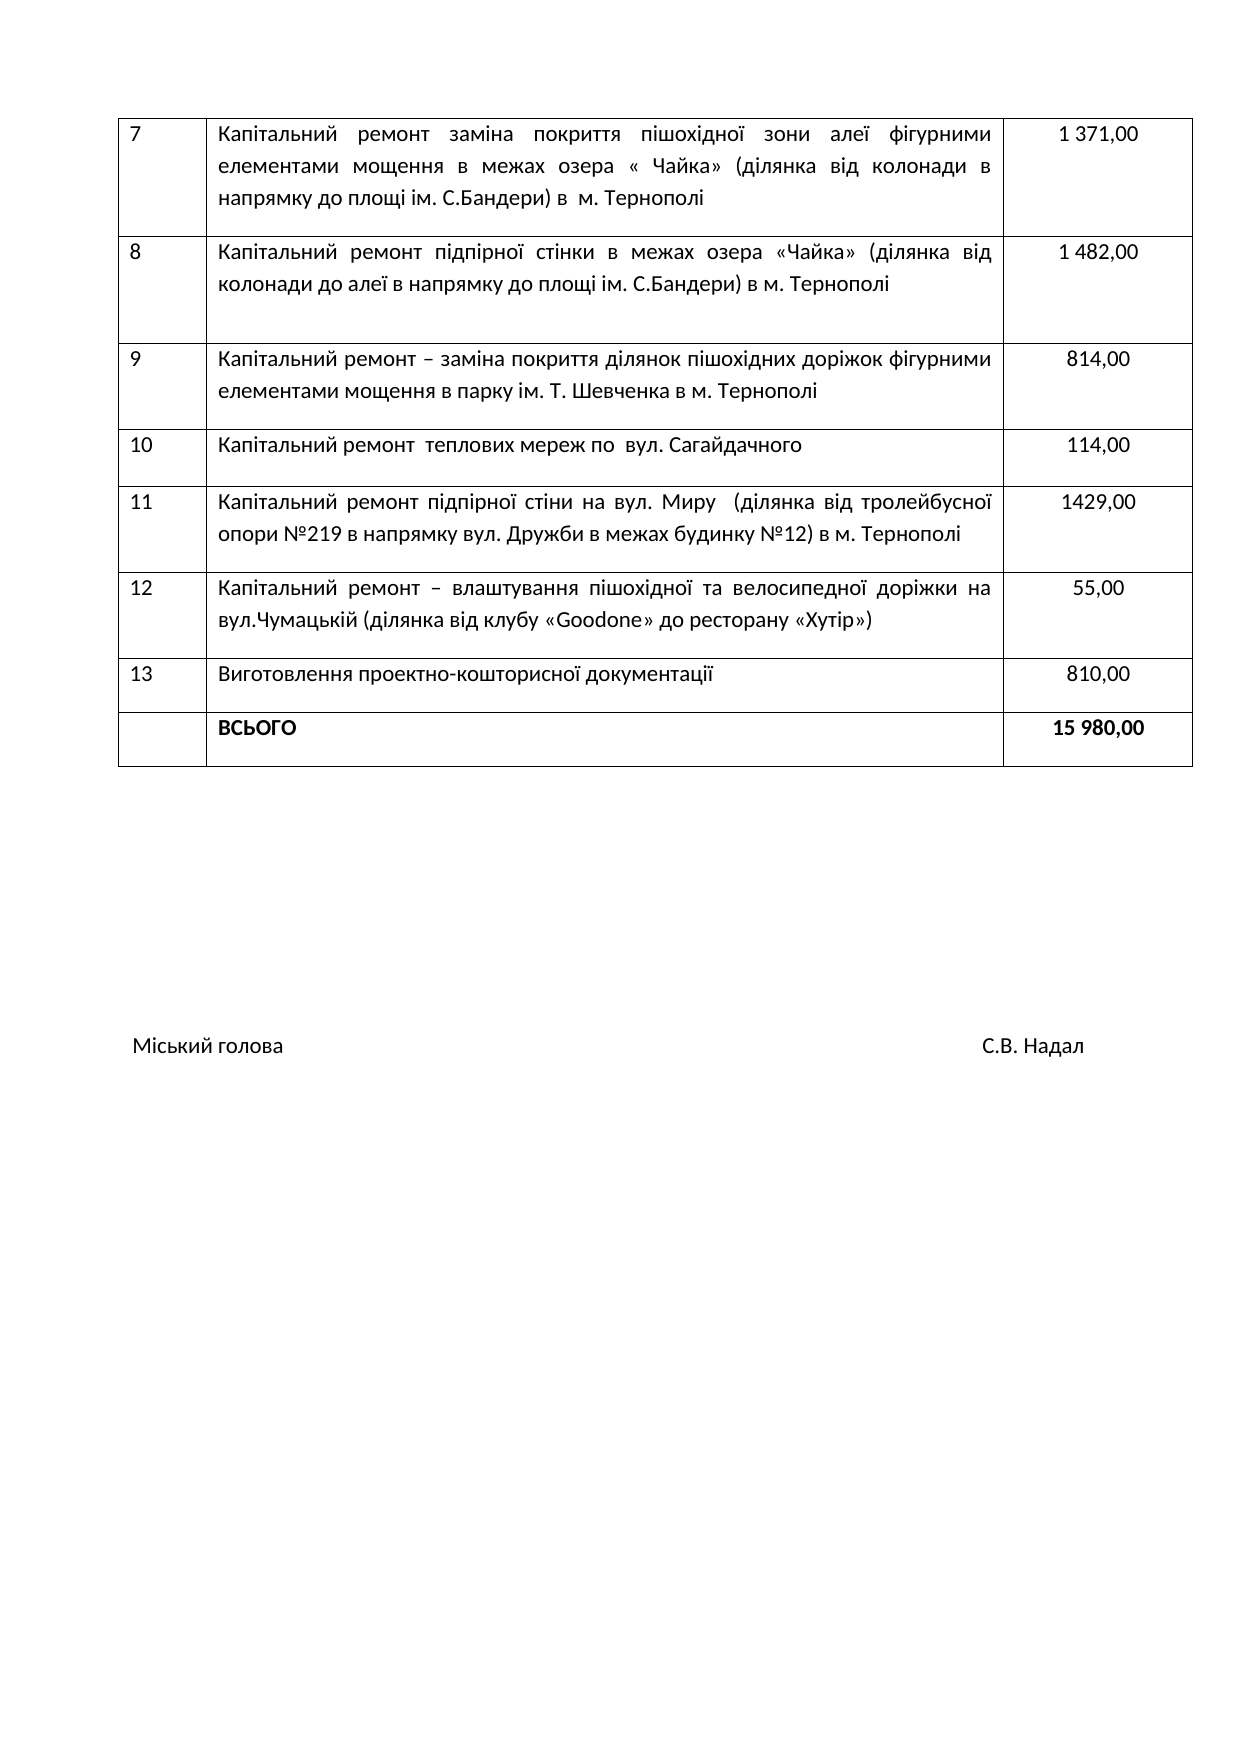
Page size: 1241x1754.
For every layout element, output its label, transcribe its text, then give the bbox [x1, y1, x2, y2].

table_cell 810,00 [1004, 659, 1192, 712]
table_cell Капітальний ремонт теплових мереж по вул. Сагайдачного [207, 430, 1003, 486]
table_cell 114,00 [1004, 430, 1192, 486]
table_cell Капітальний ремонт підпірної стінки в межах озера «Чайка» (ділянка від колонади до алеї в напрямку до площі ім. С.Бандери) в м. Тернополі [207, 237, 1003, 343]
table_cell Капітальний ремонт – влаштування пішохідної та велосипедної доріжки на вул.Чумацькій (ділянка від клубу «Goodone» до ресторану «Хутір») [207, 573, 1003, 658]
table_cell Виготовлення проектно-кошторисної документації [207, 659, 1003, 712]
table_cell 814,00 [1004, 344, 1192, 429]
table_cell 12 [119, 573, 206, 658]
table_cell Капітальний ремонт заміна покриття пішохідної зони алеї фігурними елементами мощення в межах озера « Чайка» (ділянка від колонади в напрямку до площі ім. С.Бандери) в м. Тернополі [207, 119, 1003, 236]
table_cell [119, 713, 206, 766]
table_cell 1 482,00 [1004, 237, 1192, 343]
text Міський голова С.В. Надал [65, 1032, 1152, 1060]
table_cell 55,00 [1004, 573, 1192, 658]
table_cell 11 [119, 487, 206, 572]
table_cell 9 [119, 344, 206, 429]
table_cell 7 [119, 119, 206, 236]
table_cell 8 [119, 237, 206, 343]
table_cell 15 980,00 [1004, 713, 1192, 766]
table_cell 1429,00 [1004, 487, 1192, 572]
table_cell Капітальний ремонт підпірної стіни на вул. Миру (ділянка від тролейбусної опори №219 в напрямку вул. Дружби в межах будинку №12) в м. Тернополі [207, 487, 1003, 572]
table_cell ВСЬОГО [207, 713, 1003, 766]
table_cell 1 371,00 [1004, 119, 1192, 236]
table_cell 13 [119, 659, 206, 712]
table_cell 10 [119, 430, 206, 486]
table_cell Капітальний ремонт – заміна покриття ділянок пішохідних доріжок фігурними елементами мощення в парку ім. Т. Шевченка в м. Тернополі [207, 344, 1003, 429]
